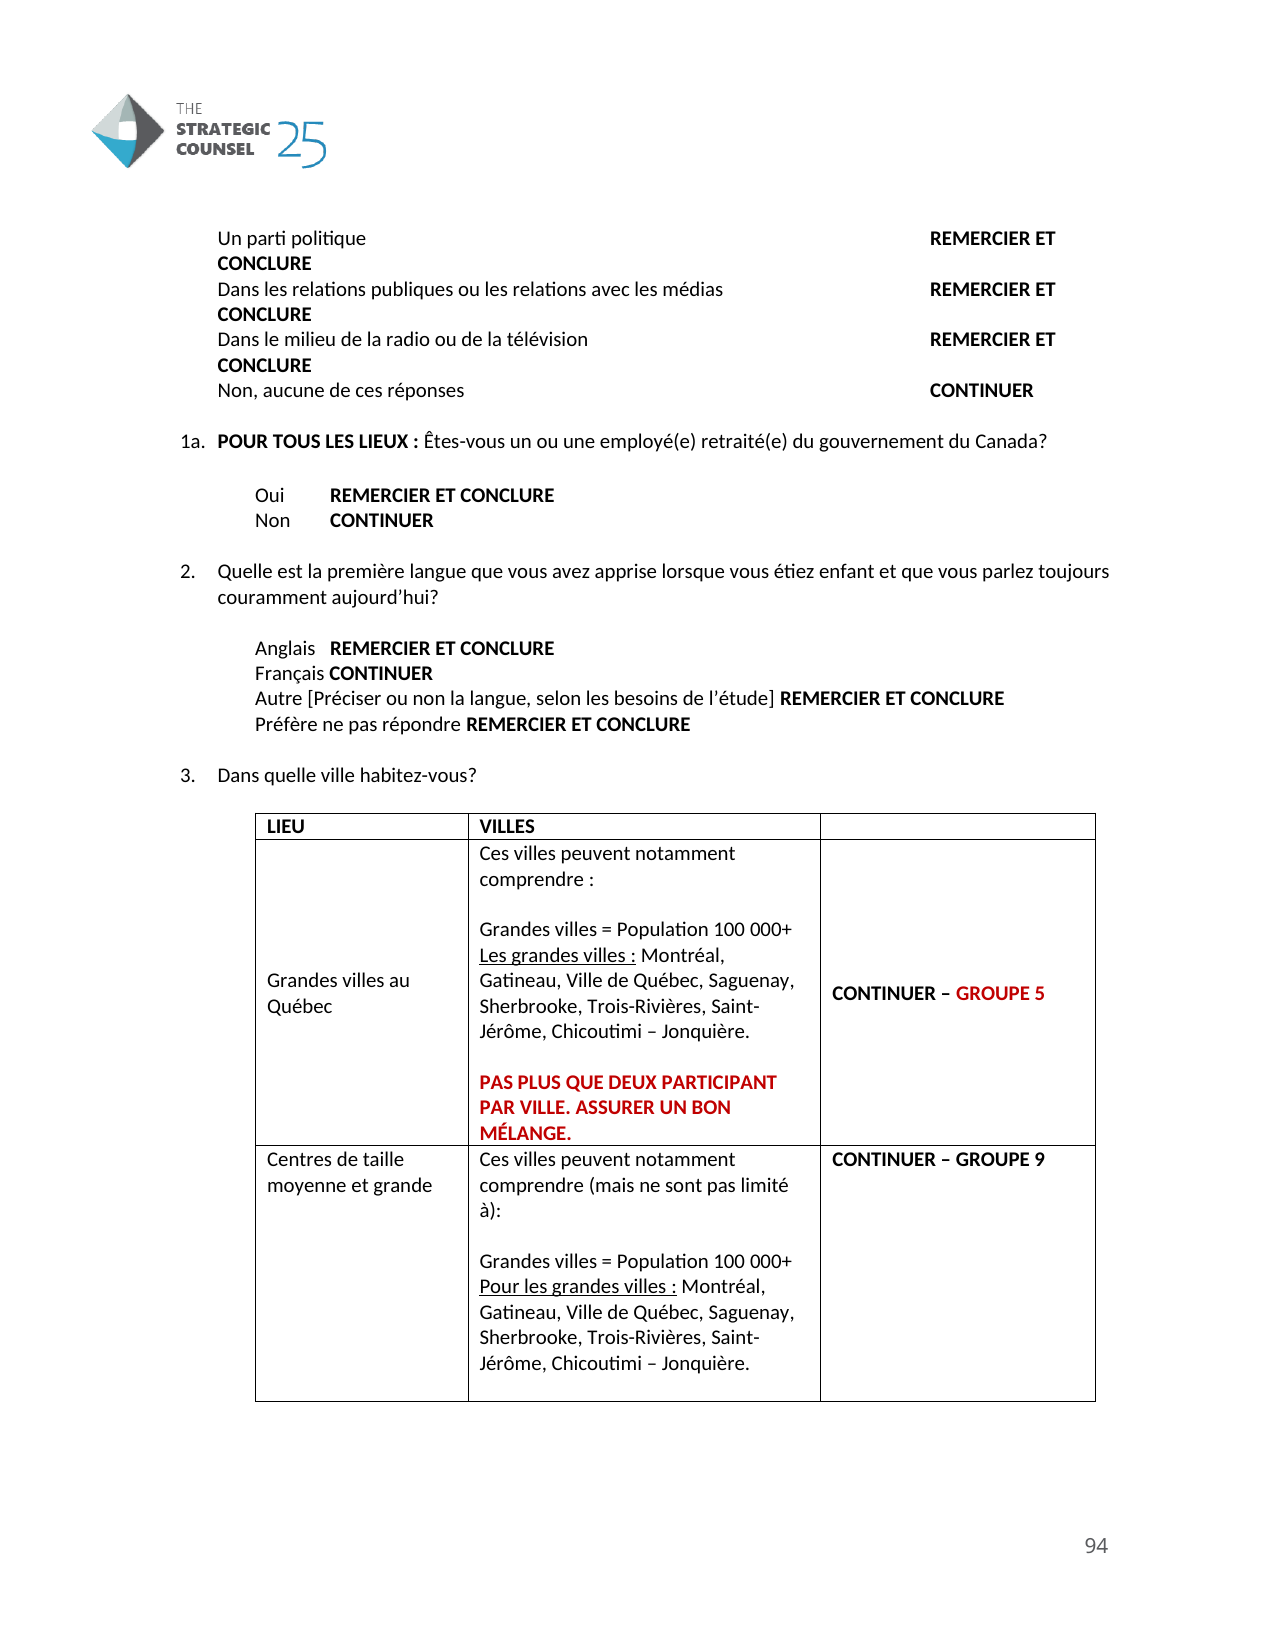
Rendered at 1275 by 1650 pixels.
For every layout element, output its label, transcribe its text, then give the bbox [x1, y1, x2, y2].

picture [91, 72, 445, 215]
list Dans quelle ville habitez-vous? [180, 762, 1125, 787]
text Anglais REMERCIER ET CONCLURE [255, 635, 1125, 660]
text Autre [Préciser ou non la langue, selon les besoins de l’étude] REMERCIER ET CONCLURE [255, 686, 1125, 711]
table_header LIEU [256, 814, 468, 839]
text Oui REMERCIER ET CONCLURE [180, 482, 1125, 508]
text Un parti politique REMERCIER ET CONCLURE [217, 225, 1125, 276]
text Dans les relations publiques ou les relations avec les médias REMERCIER ET CONCLURE [217, 276, 1125, 327]
table_cell CONTINUER – GROUPE 5 [821, 840, 1095, 1145]
table_header [821, 814, 1095, 839]
table_cell CONTINUER – GROUPE 9 [821, 1146, 1095, 1401]
text Non CONTINUER [180, 508, 1125, 533]
table_header VILLES [469, 814, 820, 839]
text Français CONTINUER [255, 660, 1125, 686]
table_cell Ces villes peuvent notamment comprendre : Grandes villes = Population 100 000+ Les grandes villes : Montréal, Gatineau, Ville de Québec, Saguenay, Sherbrooke, Trois-Rivières, Saint-Jérôme, Chicoutimi – Jonquière. PAS PLUS QUE DEUX PARTICIPANT PAR VILLE. ASSURER UN BON MÉLANGE. [469, 840, 820, 1145]
text Préfère ne pas répondre REMERCIER ET CONCLURE [255, 711, 1125, 736]
table_cell Grandes villes au Québec [256, 840, 468, 1145]
text 1a. POUR TOUS LES LIEUX : Êtes-vous un ou une employé(e) retraité(e) du gouvernement du Canada? [180, 428, 1125, 454]
table_cell Centres de taille moyenne et grande [256, 1146, 468, 1401]
list Quelle est la première langue que vous avez apprise lorsque vous étiez enfant et que vous parlez toujours couramment aujourd’hui? [180, 558, 1125, 609]
text Non, aucune de ces réponses CONTINUER [217, 377, 1125, 403]
text Dans le milieu de la radio ou de la télévision REMERCIER ET CONCLURE [217, 327, 1125, 377]
